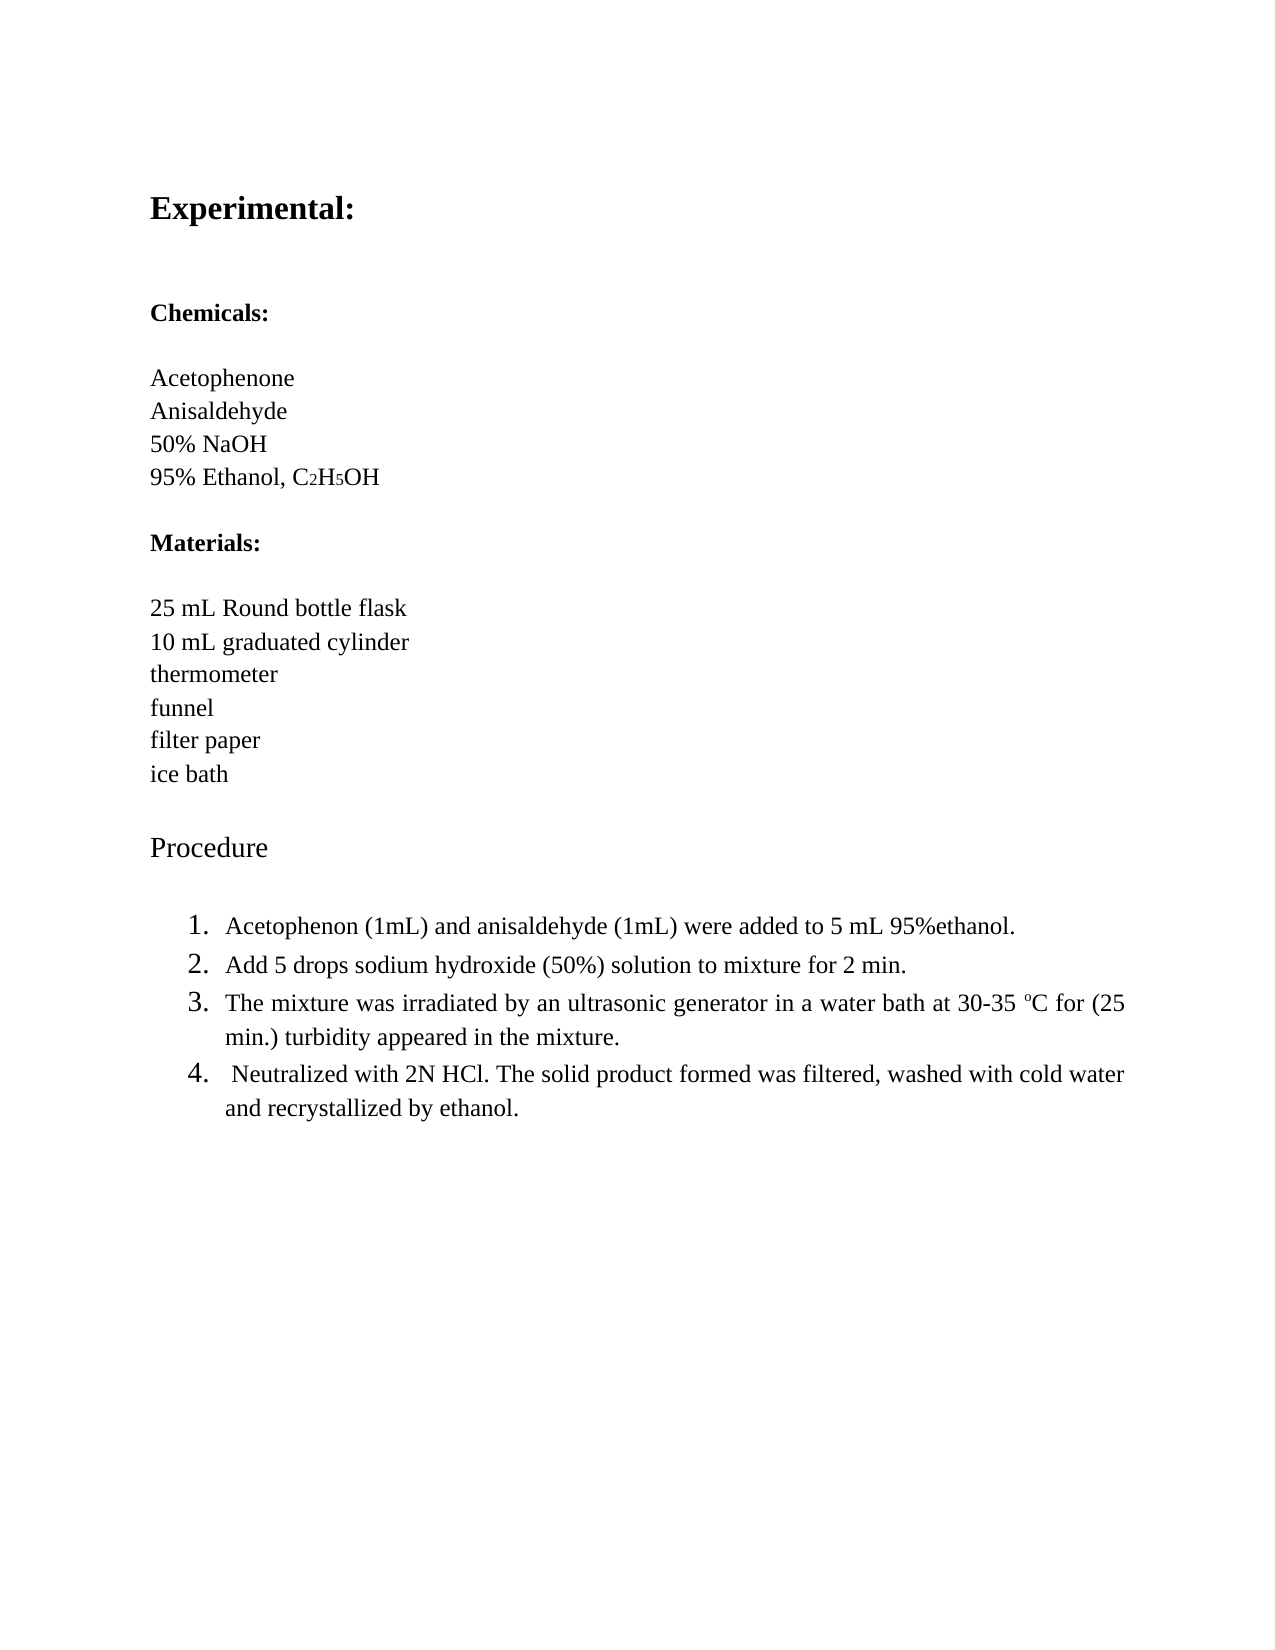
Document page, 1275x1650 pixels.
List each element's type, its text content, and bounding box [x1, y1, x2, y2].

text thermometer [150, 659, 1125, 688]
text Procedure [150, 830, 1125, 864]
text 10 mL graduated cylinder [150, 627, 1125, 655]
list The mixture was irradiated by an ultrasonic generator in a water bath at 30-35 oC for (25 min.) turbidity appeared in the mixture. [187, 984, 1125, 1051]
text Anisaldehyde [150, 396, 1125, 425]
text Chemicals: [150, 298, 1125, 327]
text 95% Ethanol, C2H5OH [150, 462, 1125, 491]
list Add 5 drops sodium hydroxide (50%) solution to mixture for 2 min. [187, 946, 1125, 979]
text 50% NaOH [150, 429, 1125, 458]
text Acetophenone [150, 363, 1125, 392]
list Acetophenon (1mL) and anisaldehyde (1mL) were added to 5 mL 95%ethanol. [187, 907, 1125, 941]
text ice bath [150, 759, 1125, 787]
text Materials: [150, 528, 1125, 557]
text 25 mL Round bottle flask [150, 593, 1125, 622]
text filter paper [150, 726, 1125, 754]
text Experimental: [150, 188, 1125, 227]
list Neutralized with 2N HCl. The solid product formed was filtered, washed with cold water and recrystallized by ethanol. [187, 1055, 1125, 1122]
text funnel [150, 693, 1125, 721]
